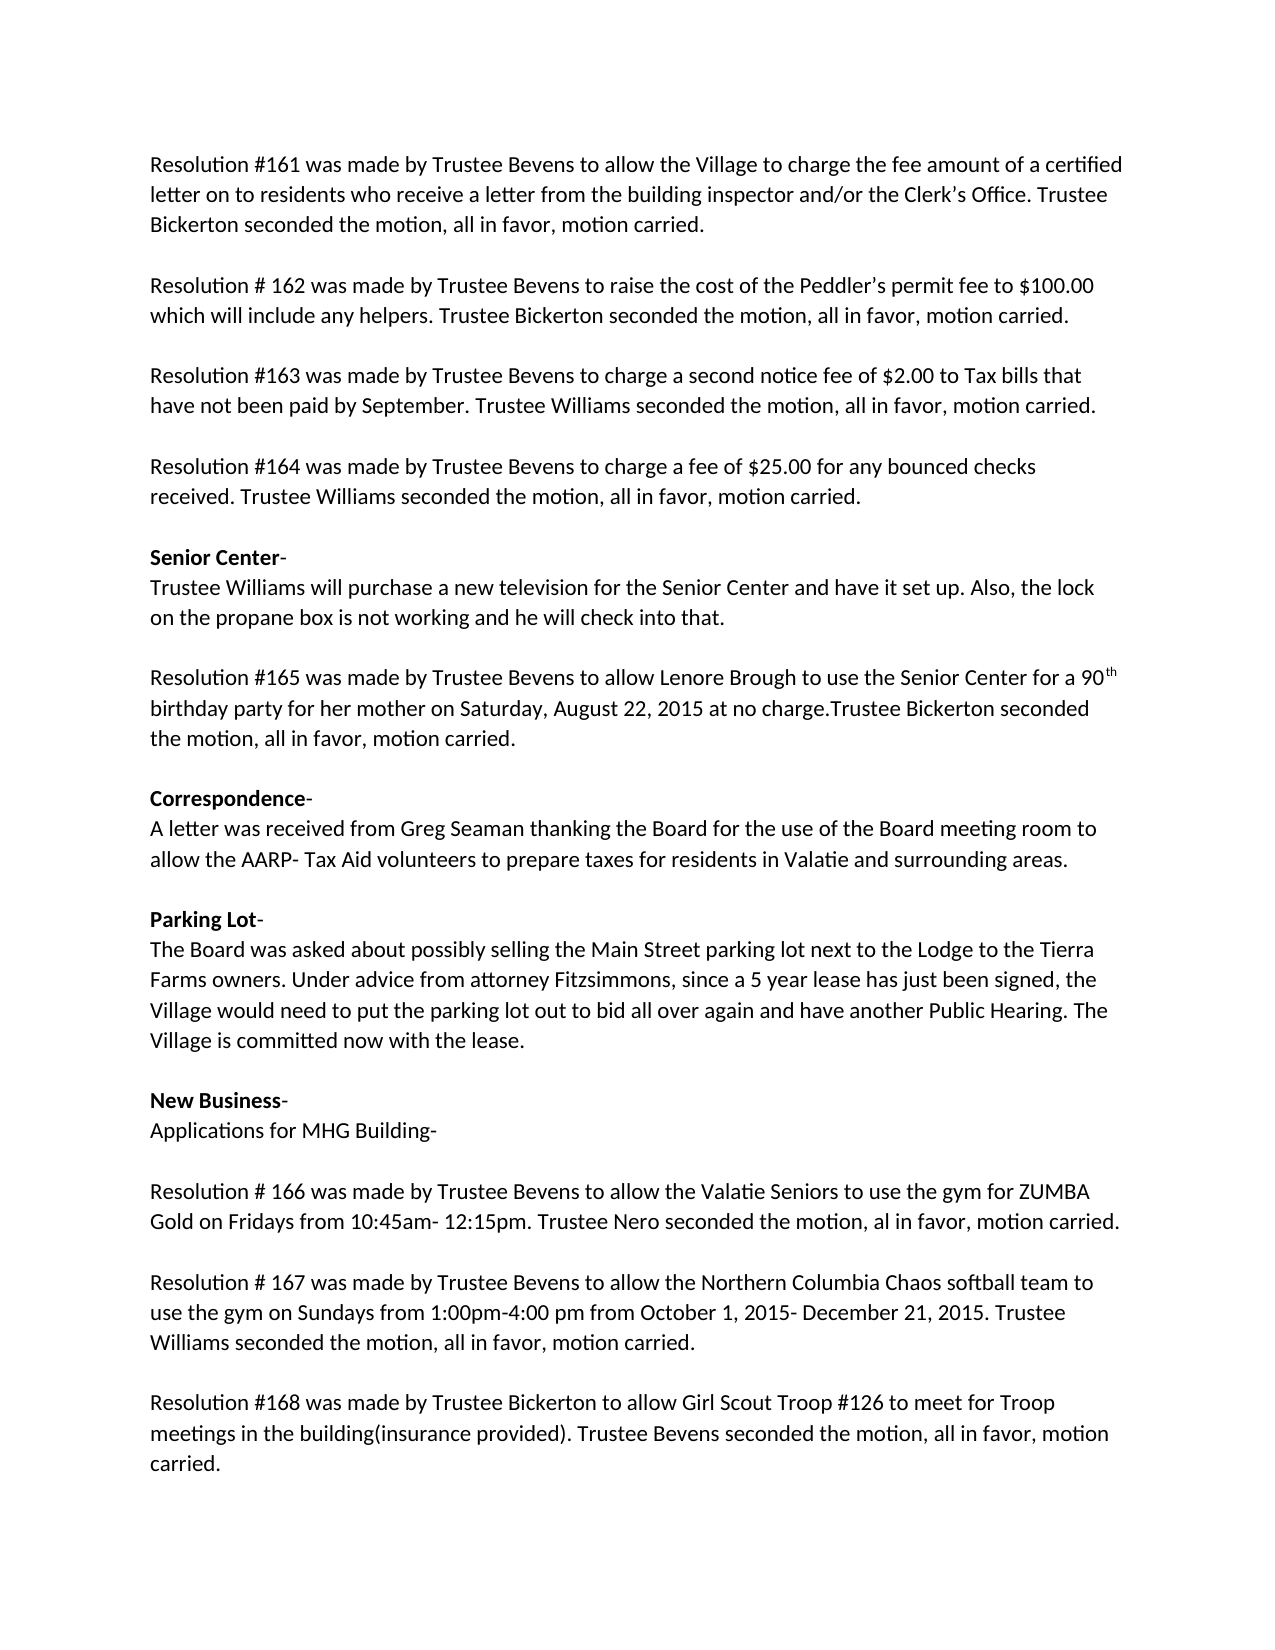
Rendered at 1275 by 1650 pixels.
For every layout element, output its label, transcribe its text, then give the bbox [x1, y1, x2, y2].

text Resolution #163 was made by Trustee Bevens to charge a second notice fee of $2.00 to Tax bills that have not been paid by September. Trustee Williams seconded the motion, all in favor, motion carried. [150, 361, 1125, 420]
text Resolution #165 was made by Trustee Bevens to allow Lenore Brough to use the Senior Center for a 90th birthday party for her mother on Saturday, August 22, 2015 at no charge.Trustee Bickerton seconded the motion, all in favor, motion carried. [150, 663, 1125, 752]
text Correspondence- [150, 784, 1125, 812]
text Resolution #164 was made by Trustee Bevens to charge a fee of $25.00 for any bounced checks received. Trustee Williams seconded the motion, all in favor, motion carried. [150, 452, 1125, 510]
text Senior Center- [150, 543, 1125, 571]
text New Business- [150, 1086, 1125, 1114]
text Parking Lot- [150, 905, 1125, 933]
text Resolution # 162 was made by Trustee Bevens to raise the cost of the Peddler’s permit fee to $100.00 which will include any helpers. Trustee Bickerton seconded the motion, all in favor, motion carried. [150, 271, 1125, 329]
text Trustee Williams will purchase a new television for the Senior Center and have it set up. Also, the lock on the propane box is not working and he will check into that. [150, 573, 1125, 631]
text Resolution # 166 was made by Trustee Bevens to allow the Valatie Seniors to use the gym for ZUMBA Gold on Fridays from 10:45am- 12:15pm. Trustee Nero seconded the motion, al in favor, motion carried. [150, 1177, 1125, 1235]
text Applications for MHG Building- [150, 1117, 1125, 1145]
text The Board was asked about possibly selling the Main Street parking lot next to the Lodge to the Tierra Farms owners. Under advice from attorney Fitzsimmons, since a 5 year lease has just been signed, the Village would need to put the parking lot out to bid all over again and have another Public Hearing. The Village is committed now with the lease. [150, 935, 1125, 1054]
text Resolution #168 was made by Trustee Bickerton to allow Girl Scout Troop #126 to meet for Troop meetings in the building(insurance provided). Trustee Bevens seconded the motion, all in favor, motion carried. [150, 1388, 1125, 1477]
text Resolution # 167 was made by Trustee Bevens to allow the Northern Columbia Chaos softball team to use the gym on Sundays from 1:00pm-4:00 pm from October 1, 2015- December 21, 2015. Trustee Williams seconded the motion, all in favor, motion carried. [150, 1268, 1125, 1356]
text Resolution #161 was made by Trustee Bevens to allow the Village to charge the fee amount of a certified letter on to residents who receive a letter from the building inspector and/or the Clerk’s Office. Trustee Bickerton seconded the motion, all in favor, motion carried. [150, 150, 1125, 238]
text A letter was received from Greg Seaman thanking the Board for the use of the Board meeting room to allow the AARP- Tax Aid volunteers to prepare taxes for residents in Valatie and surrounding areas. [150, 814, 1125, 873]
